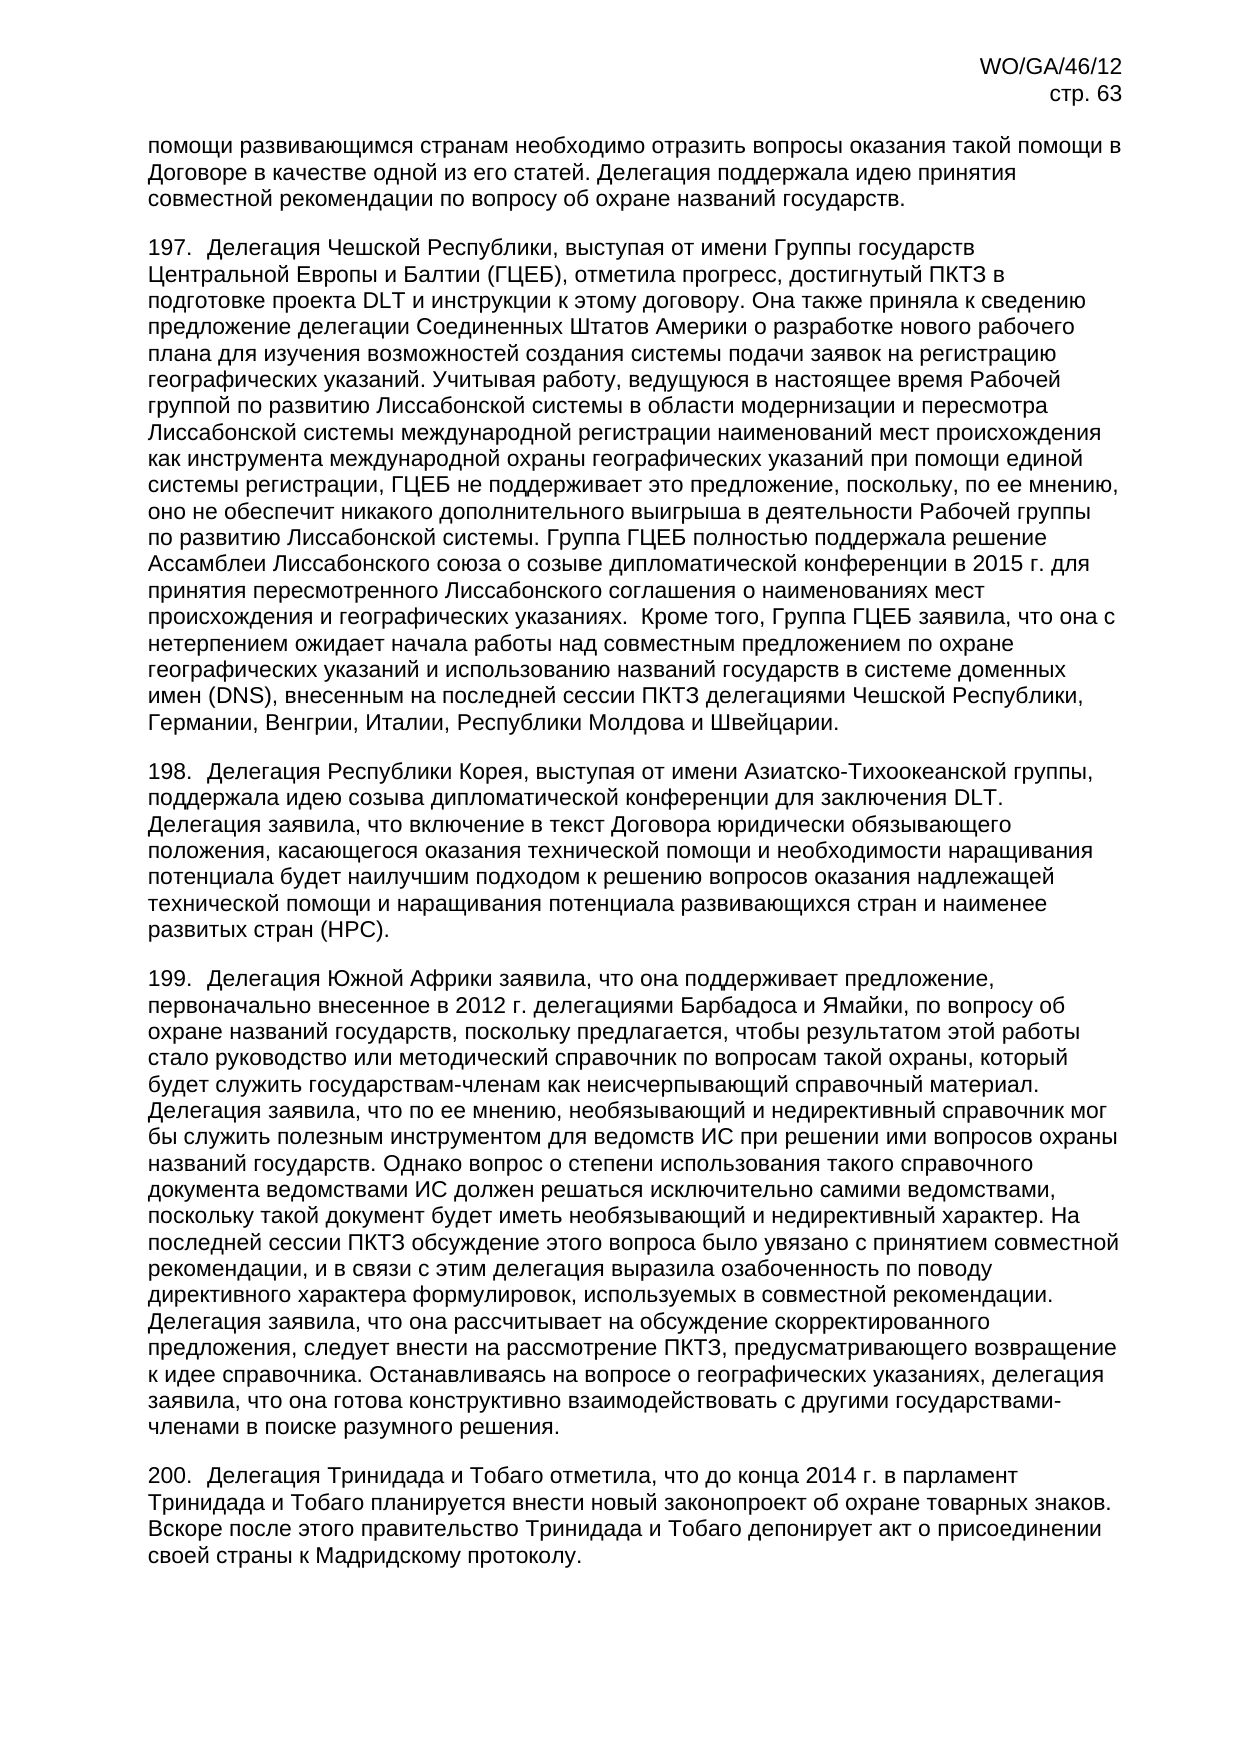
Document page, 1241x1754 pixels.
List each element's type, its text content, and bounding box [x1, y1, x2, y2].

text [148, 132, 1122, 211]
text Делегация Чешской Республики, выступая от имени Группы государств Центральной Европы и Балтии (ГЦЕБ), отметила прогресс, достигнутый ПКТЗ в подготовке проекта DLT и инструкции к этому договору. Она также приняла к сведению предложение делегации Соединенных Штатов Америки о разработке нового рабочего плана для изучения возможностей создания системы подачи заявок на регистрацию географических указаний. Учитывая работу, ведущуюся в настоящее время Рабочей группой по развитию Лиссабонской системы в области модернизации и пересмотра Лиссабонской системы международной регистрации наименований мест происхождения как инструмента международной охраны географических указаний при помощи единой системы регистрации, ГЦЕБ не поддерживает это предложение, поскольку, по ее мнению, оно не обеспечит никакого дополнительного выигрыша в деятельности Рабочей группы по развитию Лиссабонской системы. Группа ГЦЕБ полностью поддержала решение Ассамблеи Лиссабонского союза о созыве дипломатической конференции в 2015 г. для принятия пересмотренного Лиссабонского соглашения о наименованиях мест происхождения и географических указаниях. Кроме того, Группа ГЦЕБ заявила, что она с нетерпением ожидает начала работы над совместным предложением по охране географических указаний и использованию названий государств в системе доменных имен (DNS), внесенным на последней сессии ПКТЗ делегациями Чешской Республики, Германии, Венгрии, Италии, Республики Молдова и Швейцарии. [148, 234, 1122, 735]
text Делегация Тринидада и Тобаго отметила, что до конца 2014 г. в парламент Тринидада и Тобаго планируется внести новый законопроект об охране товарных знаков. Вскоре после этого правительство Тринидада и Тобаго депонирует акт о присоединении своей страны к Мадридскому протоколу. [148, 1462, 1122, 1568]
text Делегация Республики Корея, выступая от имени Азиатско-Тихоокеанской группы, поддержала идею созыва дипломатической конференции для заключения DLT. Делегация заявила, что включение в текст Договора юридически обязывающего положения, касающегося оказания технической помощи и необходимости наращивания потенциала будет наилучшим подходом к решению вопросов оказания надлежащей технической помощи и наращивания потенциала развивающихся стран и наименее развитых стран (НРС). [148, 758, 1122, 942]
text Делегация Южной Африки заявила, что она поддерживает предложение, первоначально внесенное в 2012 г. делегациями Барбадоса и Ямайки, по вопросу об охране названий государств, поскольку предлагается, чтобы результатом этой работы стало руководство или методический справочник по вопросам такой охраны, который будет служить государствам-членам как неисчерпывающий справочный материал. Делегация заявила, что по ее мнению, необязывающий и недирективный справочник мог бы служить полезным инструментом для ведомств ИС при решении ими вопросов охраны названий государств. Однако вопрос о степени использования такого справочного документа ведомствами ИС должен решаться исключительно самими ведомствами, поскольку такой документ будет иметь необязывающий и недирективный характер. На последней сессии ПКТЗ обсуждение этого вопроса было увязано с принятием совместной рекомендации, и в связи с этим делегация выразила озабоченность по поводу директивного характера формулировок, используемых в совместной рекомендации. Делегация заявила, что она рассчитывает на обсуждение скорректированного предложения, следует внести на рассмотрение ПКТЗ, предусматривающего возвращение к идее справочника. Останавливаясь на вопросе о географических указаниях, делегация заявила, что она готова конструктивно взаимодействовать с другими государствами-членами в поиске разумного решения. [148, 965, 1122, 1439]
